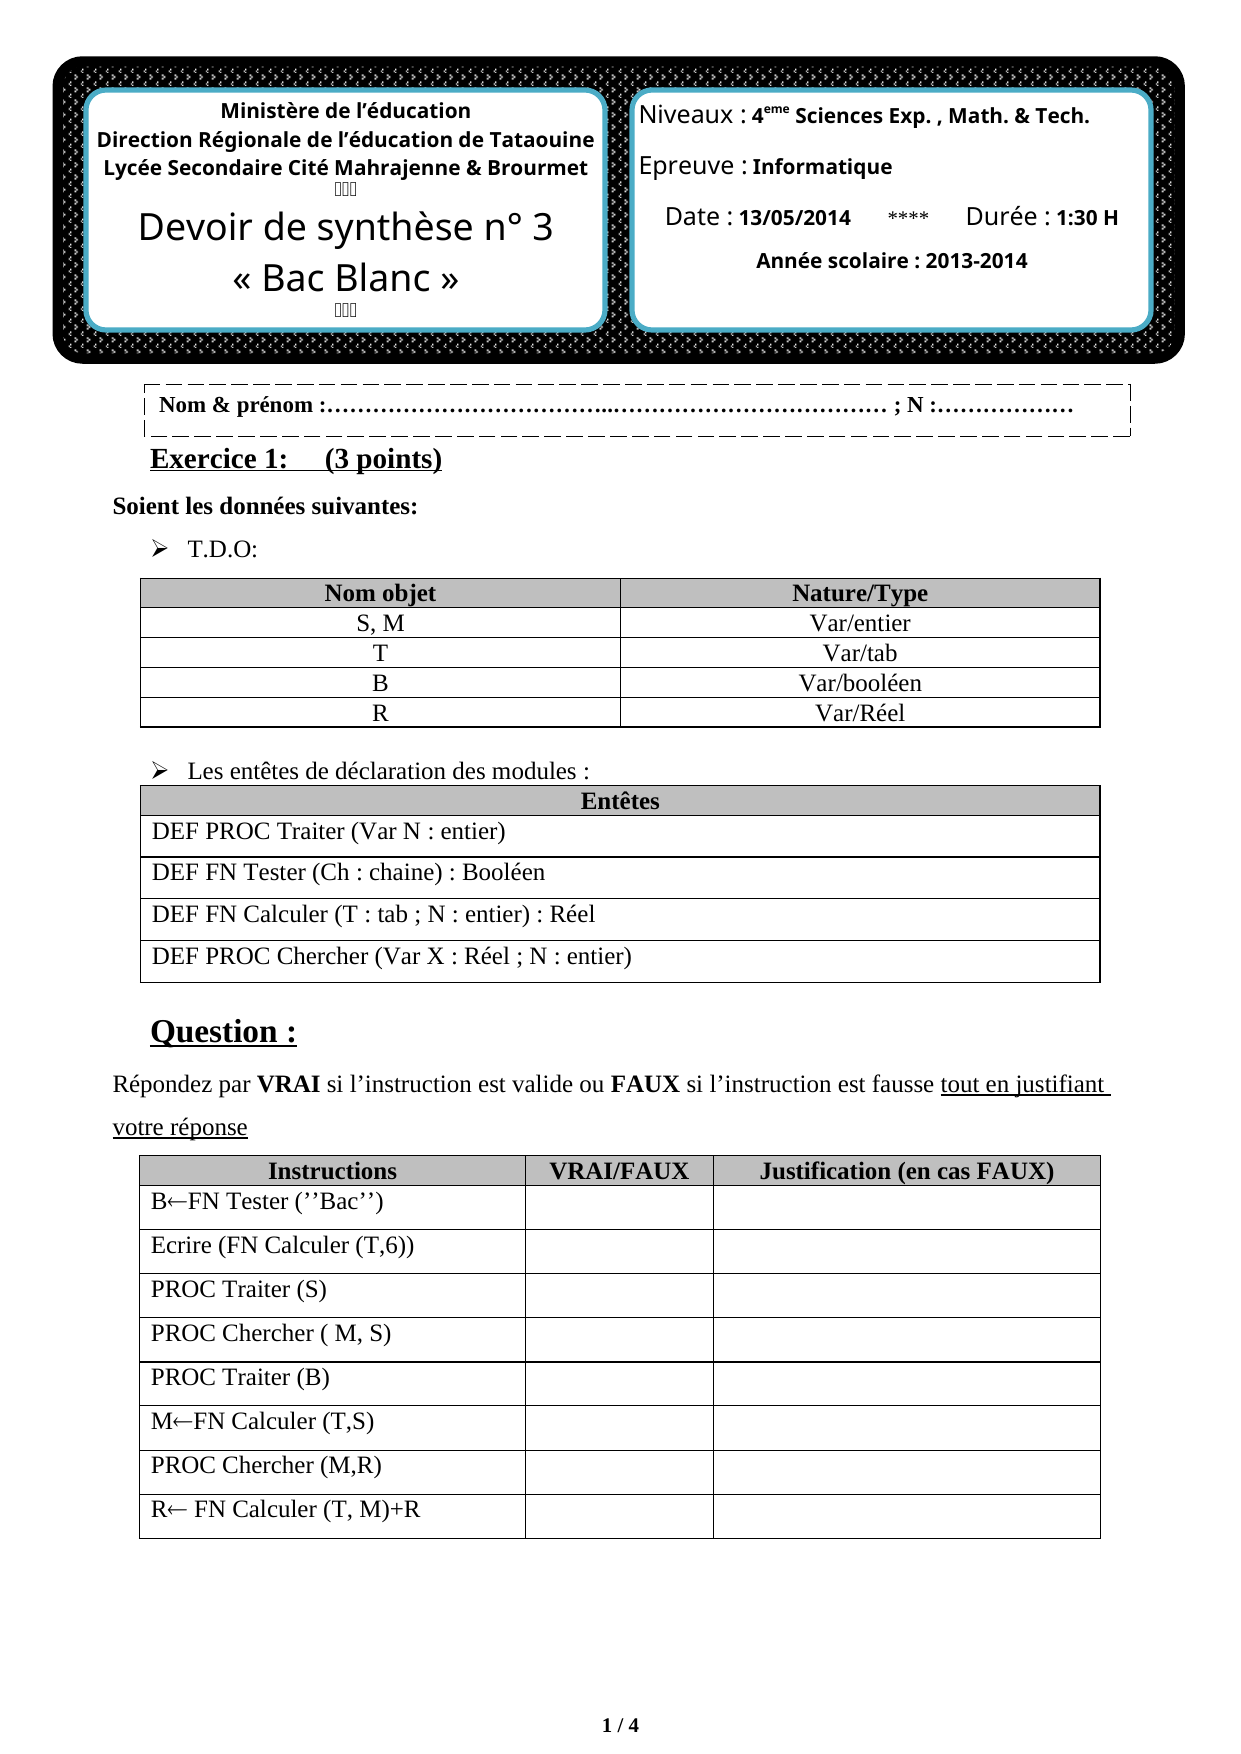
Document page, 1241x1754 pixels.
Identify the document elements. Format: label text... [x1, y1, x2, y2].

table_cell BFN Tester (’’Bac’’) [140, 1186, 525, 1229]
picture [63, 67, 1174, 353]
table_cell Var/Réel [621, 698, 1099, 726]
list Exercice 1: (3 points) [150, 441, 1128, 474]
list Question : [150, 1012, 1128, 1050]
table_cell [526, 1318, 713, 1361]
text Répondez par VRAI si l’instruction est valide ou FAUX si l’instruction est fausse tout en justifiant votre réponse [112, 1069, 1128, 1141]
table_cell [714, 1495, 1100, 1538]
table_cell R [141, 698, 620, 726]
table_cell [526, 1451, 713, 1493]
table_cell PROC Traiter (S) [140, 1274, 525, 1317]
table_cell [714, 1363, 1100, 1405]
table_cell T [141, 638, 620, 667]
table_cell [526, 1406, 713, 1449]
table_cell Ecrire (FN Calculer (T,6)) [140, 1230, 525, 1273]
table_cell R FN Calculer (T, M)+R [140, 1495, 525, 1538]
table_cell [714, 1451, 1100, 1493]
table_cell [526, 1230, 713, 1273]
table_cell PROC Chercher ( M, S) [140, 1318, 525, 1361]
table_cell [714, 1274, 1100, 1317]
list T.D.O: [150, 534, 1128, 563]
table_cell [526, 1186, 713, 1229]
table_cell [714, 1406, 1100, 1449]
table_cell Var/entier [621, 608, 1099, 637]
table_header Nature/Type [621, 579, 1099, 607]
table_cell Var/booléen [621, 668, 1099, 697]
table_cell S, M [141, 608, 620, 637]
table_cell DEF FN Calculer (T : tab ; N : entier) : Réel [141, 899, 1099, 940]
table_header Nom objet [141, 579, 620, 607]
table_header VRAI/FAUX [526, 1156, 713, 1185]
table_cell PROC Traiter (B) [140, 1363, 525, 1405]
table_cell [526, 1274, 713, 1317]
table_header Entêtes [141, 786, 1099, 815]
table_cell Var/tab [621, 638, 1099, 667]
table_header Justification (en cas FAUX) [714, 1156, 1100, 1185]
table_cell MFN Calculer (T,S) [140, 1406, 525, 1449]
table_cell [526, 1363, 713, 1405]
table_header Instructions [140, 1156, 525, 1185]
table_cell [526, 1495, 713, 1538]
table_cell PROC Chercher (M,R) [140, 1451, 525, 1493]
table_cell [714, 1318, 1100, 1361]
table_cell [714, 1230, 1100, 1273]
table_cell B [141, 668, 620, 697]
table_cell [714, 1186, 1100, 1229]
table_cell DEF PROC Traiter (Var N : entier) [141, 816, 1099, 856]
table_cell DEF PROC Chercher (Var X : Réel ; N : entier) [141, 941, 1099, 982]
table_cell DEF FN Tester (Ch : chaine) : Booléen [141, 858, 1099, 898]
text Soient les données suivantes: [112, 491, 1128, 520]
list Les entêtes de déclaration des modules : [150, 756, 1128, 785]
